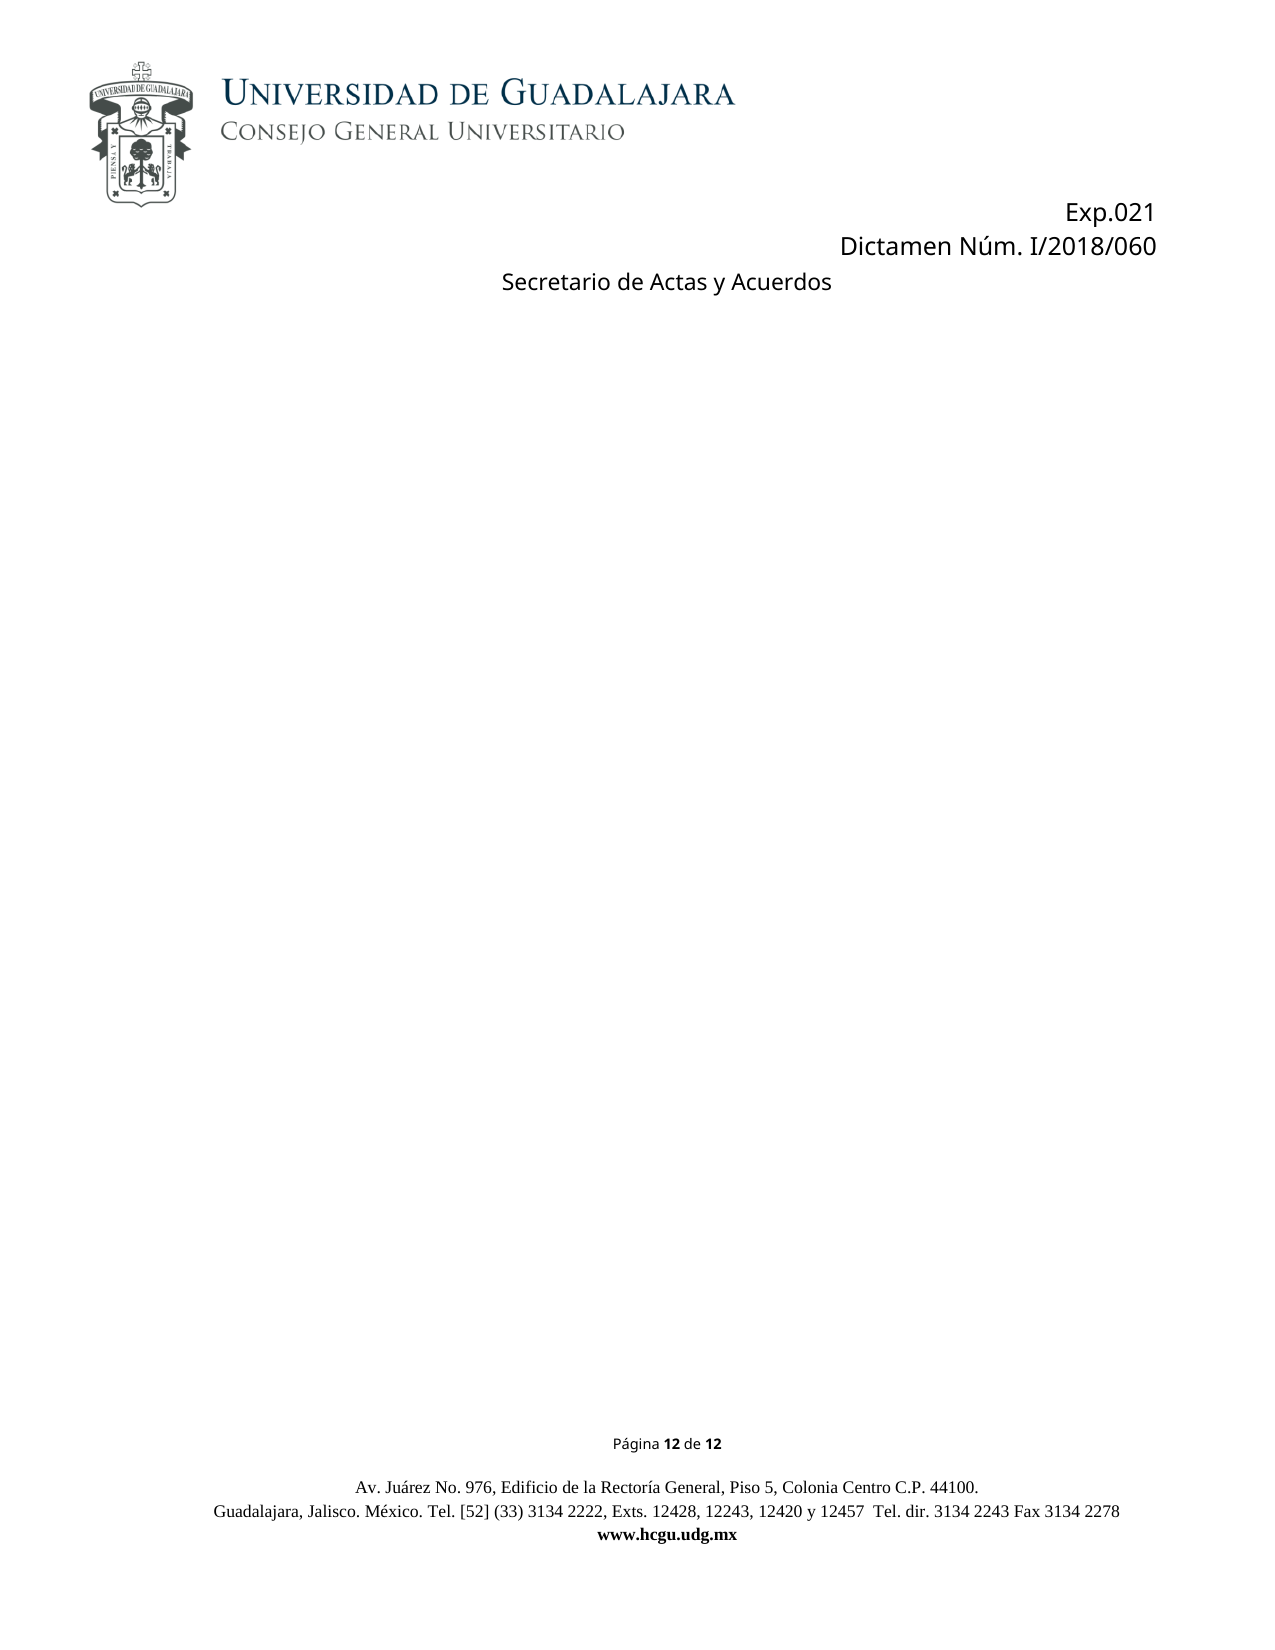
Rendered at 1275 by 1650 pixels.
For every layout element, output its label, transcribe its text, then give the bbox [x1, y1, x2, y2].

text Secretario de Actas y Acuerdos [177, 266, 1157, 297]
picture [1, 1, 1274, 268]
